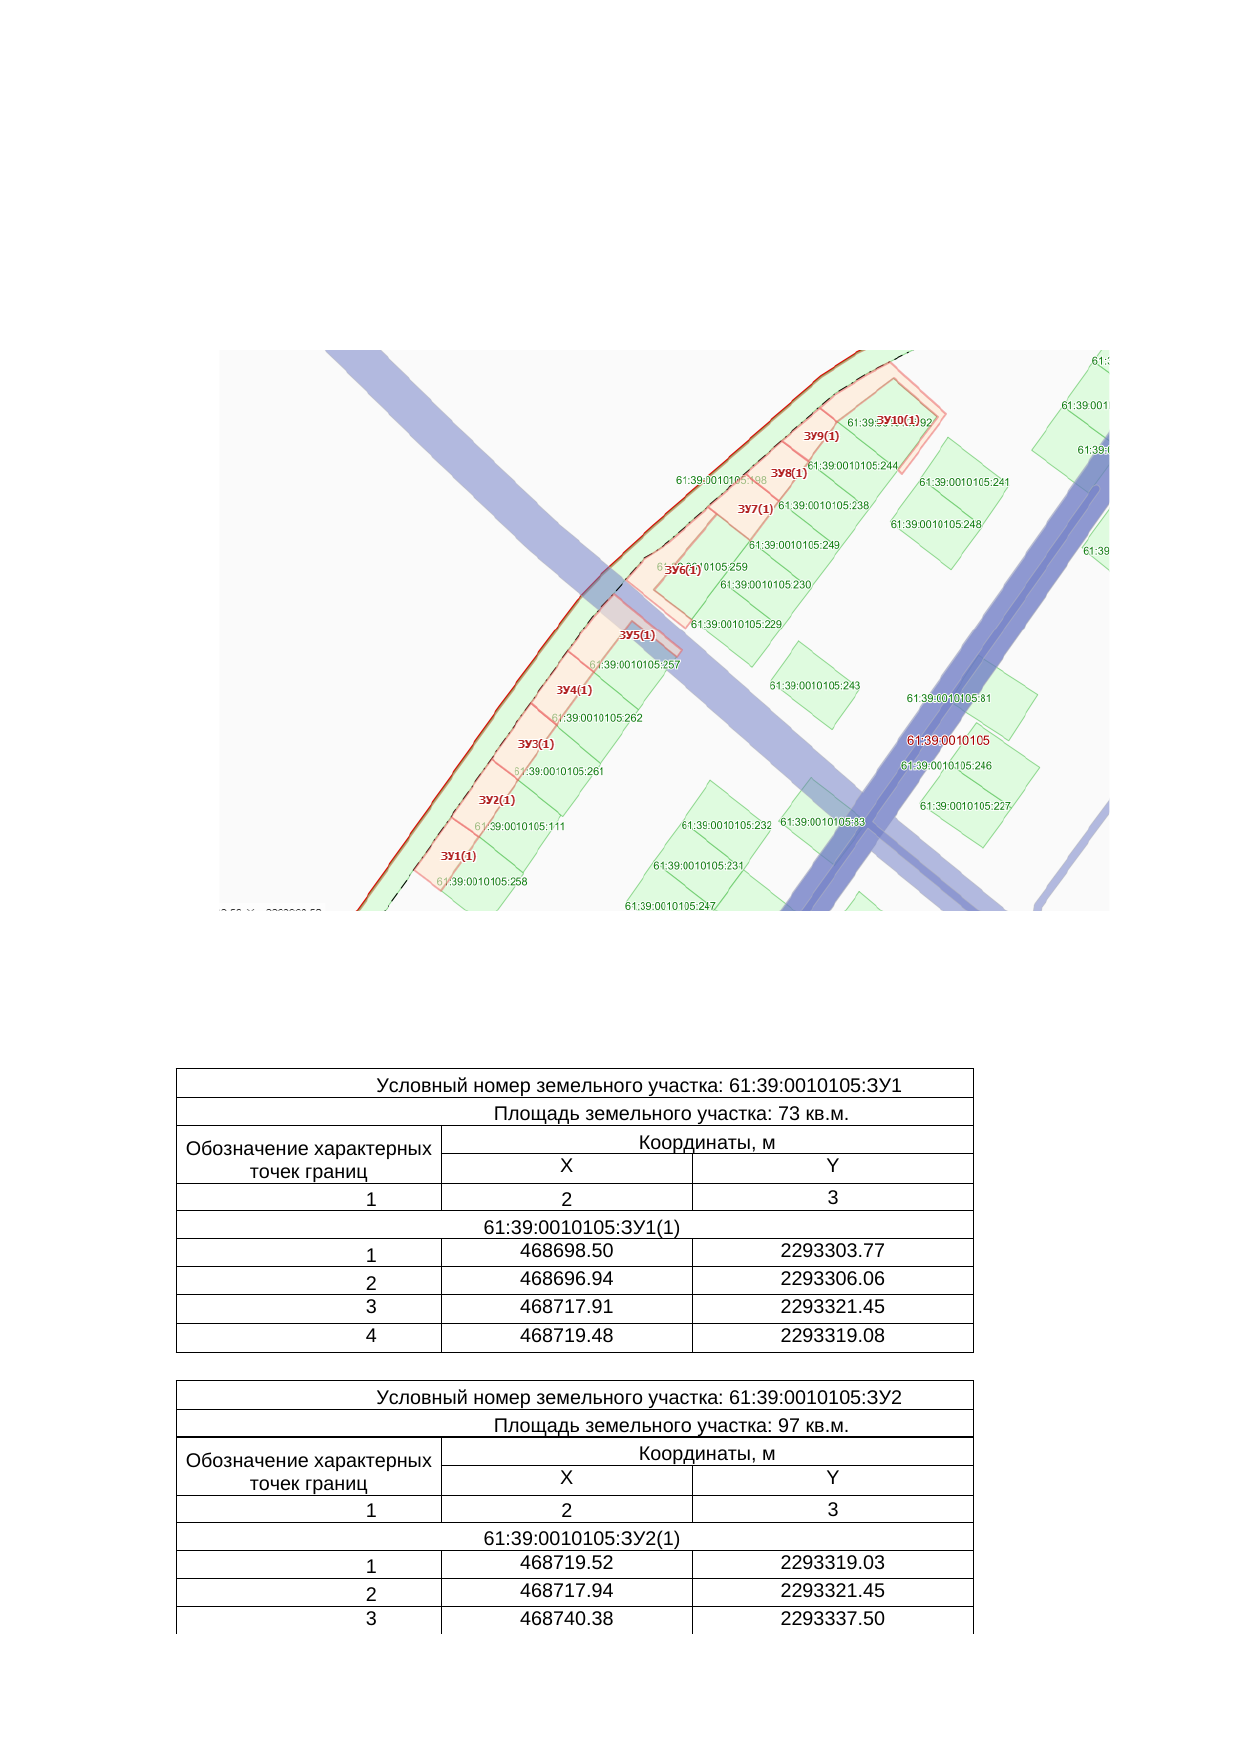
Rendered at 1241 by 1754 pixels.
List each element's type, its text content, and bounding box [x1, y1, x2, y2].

table_header Условный номер земельного участка: 61:39:0010105:ЗУ2 [177, 1381, 973, 1408]
table_cell Площадь земельного участка: 97 кв.м. [177, 1410, 973, 1436]
table_header Условный номер земельного участка: 61:39:0010105:ЗУ1 [177, 1069, 973, 1097]
table_cell 2 [442, 1496, 692, 1522]
table_cell 2293303.77 [693, 1239, 973, 1266]
table_cell Y [693, 1466, 973, 1494]
table_cell 1 [177, 1551, 441, 1578]
table_cell Обозначение характерных точек границ [177, 1126, 441, 1183]
table_cell 2 [442, 1184, 692, 1210]
table_cell 3 [693, 1184, 973, 1210]
table_cell Координаты, м [442, 1126, 973, 1153]
picture [219, 350, 1110, 911]
table_cell X [442, 1466, 692, 1494]
table_cell 2 [177, 1579, 441, 1606]
table_cell 2293319.03 [693, 1551, 973, 1578]
table_cell X [442, 1154, 692, 1183]
table_cell 3 [693, 1496, 973, 1522]
table_cell 468719.52 [442, 1551, 692, 1578]
table_cell 3 [177, 1607, 441, 1634]
table_cell 1 [177, 1496, 441, 1522]
table_cell 2293321.45 [693, 1579, 973, 1606]
table_cell 61:39:0010105:ЗУ2(1) [177, 1523, 973, 1550]
table_cell 2293306.06 [693, 1267, 973, 1294]
table_cell 1 [177, 1184, 441, 1210]
table_cell 2 [177, 1267, 441, 1294]
table_cell 468740.38 [442, 1607, 692, 1634]
table_cell 2293319.08 [693, 1324, 973, 1352]
table_cell 4 [177, 1324, 441, 1352]
table_cell 3 [177, 1295, 441, 1323]
table_cell 468698.50 [442, 1239, 692, 1266]
table_cell Обозначение характерных точек границ [177, 1438, 441, 1494]
table_cell 468717.91 [442, 1295, 692, 1323]
table_cell 2293321.45 [693, 1295, 973, 1323]
table_cell 468696.94 [442, 1267, 692, 1294]
table_cell 468719.48 [442, 1324, 692, 1352]
table_cell 61:39:0010105:ЗУ1(1) [177, 1211, 973, 1238]
table_cell Площадь земельного участка: 73 кв.м. [177, 1098, 973, 1125]
table_cell 1 [177, 1239, 441, 1266]
table_cell 2293337.50 [693, 1607, 973, 1634]
table_cell Y [693, 1154, 973, 1183]
table_cell Координаты, м [442, 1438, 973, 1464]
table_cell 468717.94 [442, 1579, 692, 1606]
